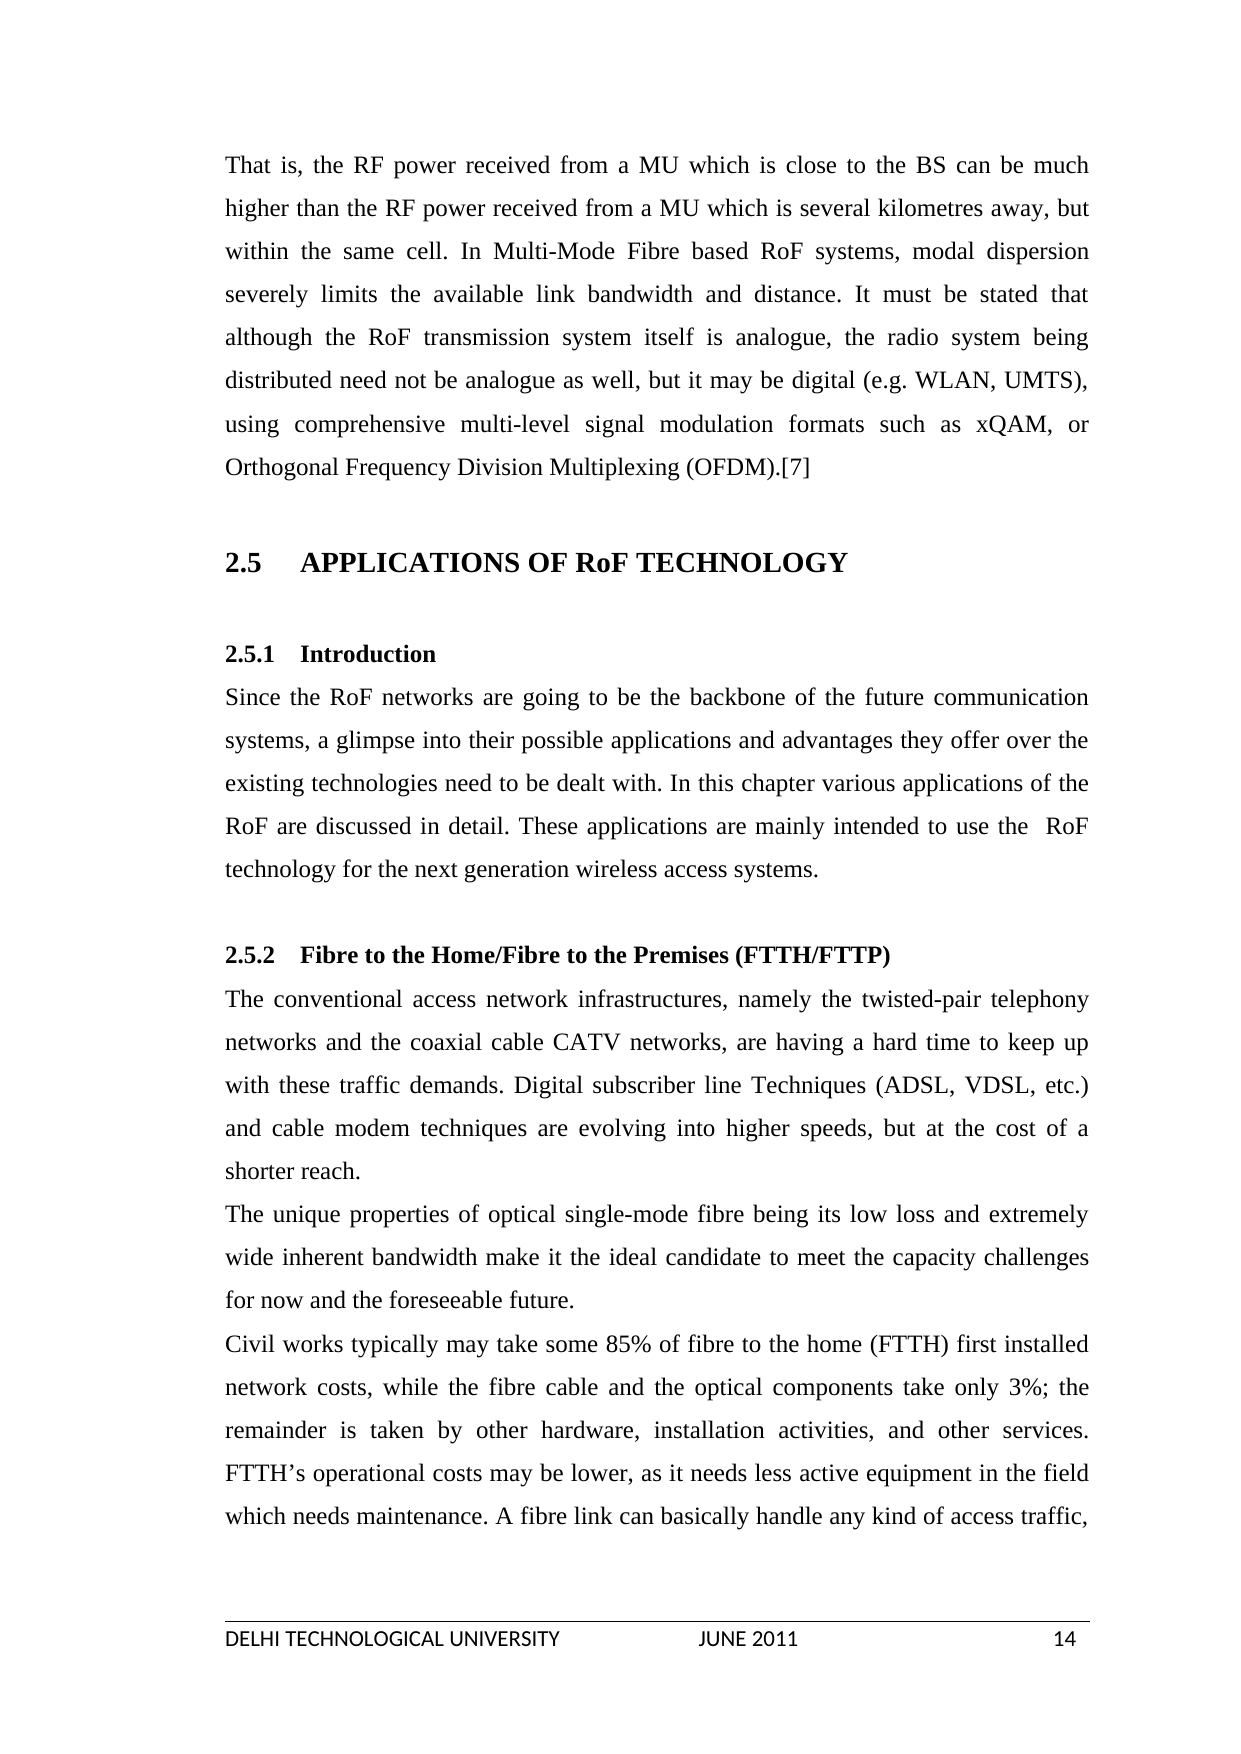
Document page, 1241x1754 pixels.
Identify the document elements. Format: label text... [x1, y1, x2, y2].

text That is, the RF power received from a MU which is close to the BS can be much higher than the RF power received from a MU which is several kilometres away, but within the same cell. In Multi-Mode Fibre based RoF systems, modal dispersion severely limits the available link bandwidth and distance. It must be stated that although the RoF transmission system itself is analogue, the radio system being distributed need not be analogue as well, but it may be digital (e.g. WLAN, UMTS), using comprehensive multi-level signal modulation formats such as xQAM, or Orthogonal Frequency Division Multiplexing (OFDM).[7] [225, 150, 1090, 481]
text The unique properties of optical single-mode fibre being its low loss and extremely wide inherent bandwidth make it the ideal candidate to meet the capacity challenges for now and the foreseeable future. [225, 1199, 1090, 1314]
text The conventional access network infrastructures, namely the twisted-pair telephony networks and the coaxial cable CATV networks, are having a hard time to keep up with these traffic demands. Digital subscriber line Techniques (ADSL, VDSL, etc.) and cable modem techniques are evolving into higher speeds, but at the cost of a shorter reach. [225, 984, 1090, 1185]
text 2.5.1 Introduction [225, 639, 1090, 667]
text 2.5.2 Fibre to the Home/Fibre to the Premises (FTTH/FTTP) [225, 941, 1090, 969]
text 2.5 APPLICATIONS OF RoF TECHNOLOGY [225, 545, 1090, 579]
text Since the RoF networks are going to be the backbone of the future communication systems, a glimpse into their possible applications and advantages they offer over the existing technologies need to be dealt with. In this chapter various applications of the RoF are discussed in detail. These applications are mainly intended to use the RoF technology for the next generation wireless access systems. [225, 682, 1090, 883]
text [225, 1329, 1090, 1530]
